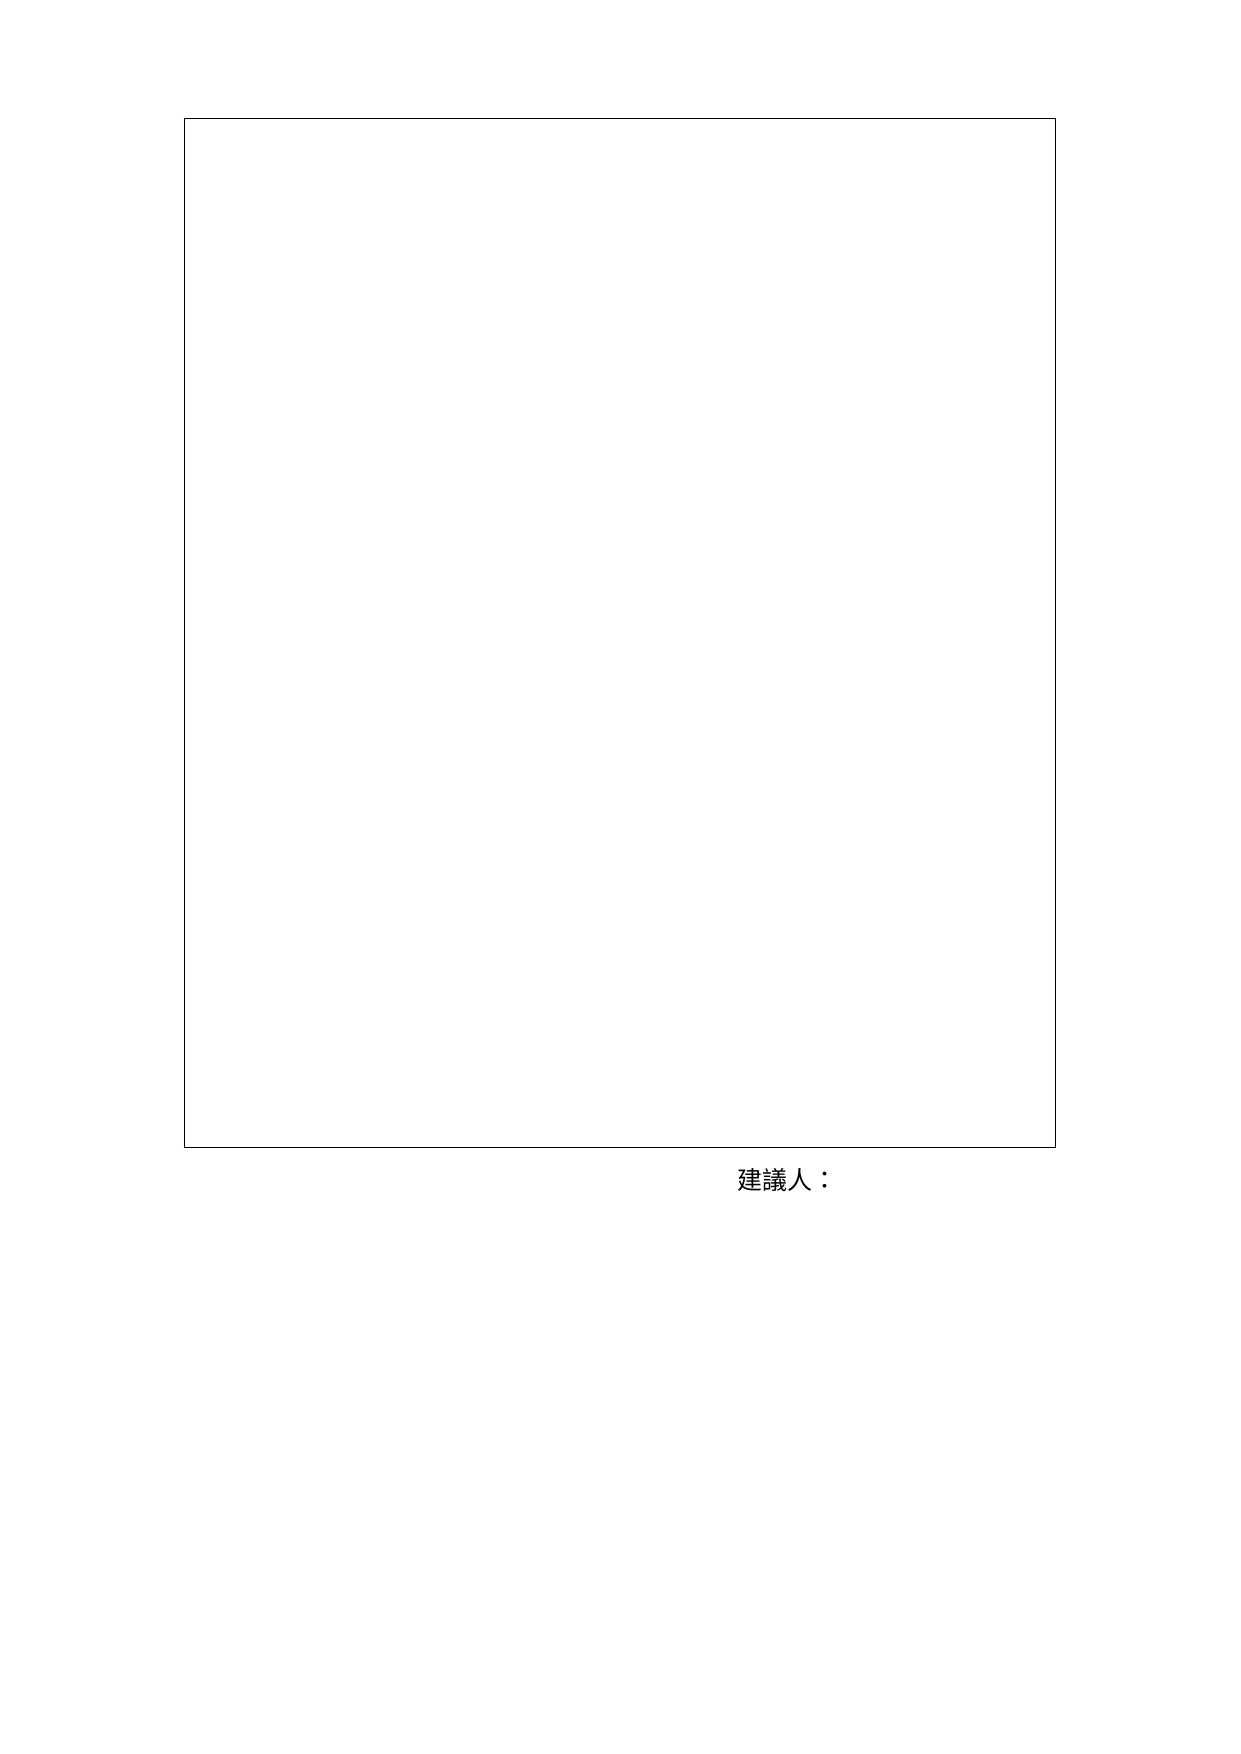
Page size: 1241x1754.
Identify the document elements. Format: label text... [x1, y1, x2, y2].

text 建議人： [187, 1160, 1053, 1197]
table_header [185, 119, 1055, 1147]
